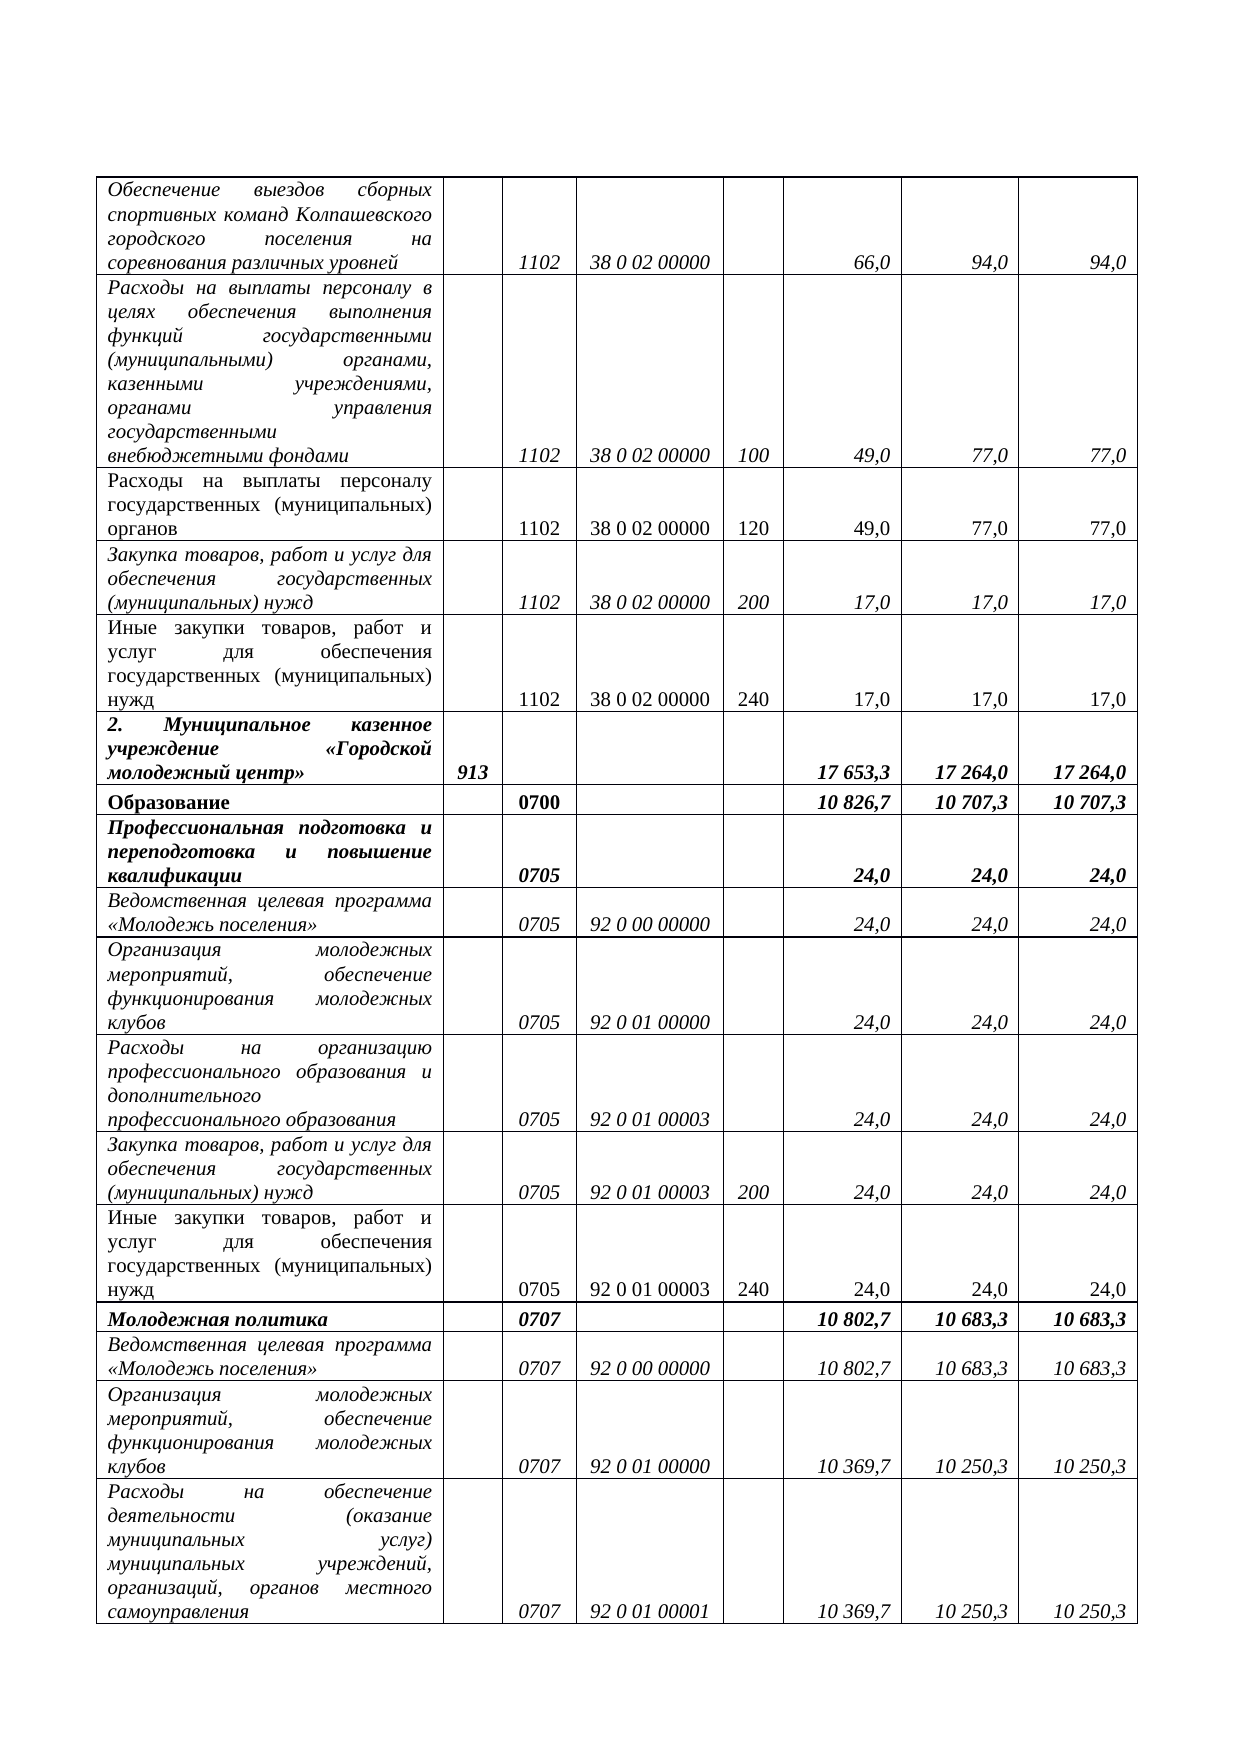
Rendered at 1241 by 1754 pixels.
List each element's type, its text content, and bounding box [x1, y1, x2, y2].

table_cell 94,0 [902, 178, 1018, 274]
table_cell 0705 [503, 888, 576, 936]
table_cell [724, 815, 783, 887]
table_cell 17 653,3 [784, 712, 901, 784]
table_cell [577, 785, 723, 814]
table_cell 38 0 02 00000 [577, 468, 723, 540]
table_cell 24,0 [784, 1132, 901, 1204]
table_cell Молодежная политика [97, 1303, 443, 1331]
table_cell Закупка товаров, работ и услуг для обеспечения государственных (муниципальных) нужд [97, 541, 443, 614]
table_cell 77,0 [902, 468, 1018, 540]
table_cell Расходы на выплаты персоналу государственных (муниципальных) органов [97, 468, 443, 540]
table_cell [444, 275, 502, 467]
table_cell 17,0 [784, 541, 901, 614]
table_cell 10 826,7 [784, 785, 901, 814]
table_cell 92 0 01 00003 [577, 1132, 723, 1204]
table_cell 66,0 [784, 178, 901, 274]
table_cell Расходы на обеспечение деятельности (оказание муниципальных услуг) муниципальных учреждений, организаций, органов местного самоуправления [97, 1479, 443, 1623]
table_cell 24,0 [1019, 815, 1137, 887]
table_cell [724, 938, 783, 1034]
table_cell 10 250,3 [902, 1479, 1018, 1623]
table_cell 24,0 [1019, 1035, 1137, 1131]
table_cell 17 264,0 [1019, 712, 1137, 784]
table_cell 17 264,0 [902, 712, 1018, 784]
table_cell [444, 1205, 502, 1301]
table_cell 24,0 [1019, 938, 1137, 1034]
table_cell Обеспечение выездов сборных спортивных команд Колпашевского городского поселения на соревнования различных уровней [97, 178, 443, 274]
table_cell 10 250,3 [1019, 1479, 1137, 1623]
table_cell 200 [724, 541, 783, 614]
table_cell 38 0 02 00000 [577, 615, 723, 711]
table_cell 0707 [503, 1332, 576, 1380]
table_cell 0707 [503, 1479, 576, 1623]
table_cell 10 683,3 [1019, 1332, 1137, 1380]
table_cell 10 683,3 [902, 1303, 1018, 1331]
table_cell [444, 468, 502, 540]
table_cell Ведомственная целевая программа «Молодежь поселения» [97, 888, 443, 936]
table_cell Закупка товаров, работ и услуг для обеспечения государственных (муниципальных) нужд [97, 1132, 443, 1204]
table_cell 0705 [503, 1035, 576, 1131]
table_cell 92 0 01 00000 [577, 938, 723, 1034]
table_cell [444, 615, 502, 711]
table_cell 77,0 [1019, 275, 1137, 467]
table_cell 92 0 01 00000 [577, 1381, 723, 1478]
table_cell 1102 [503, 275, 576, 467]
table_cell [577, 712, 723, 784]
table_cell [724, 712, 783, 784]
table_cell 94,0 [1019, 178, 1137, 274]
table_cell 24,0 [1019, 1132, 1137, 1204]
table_cell [444, 938, 502, 1034]
table_cell Ведомственная целевая программа «Молодежь поселения» [97, 1332, 443, 1380]
table_cell [444, 1332, 502, 1380]
table_cell 24,0 [902, 938, 1018, 1034]
table_cell [724, 1035, 783, 1131]
table_cell 0700 [503, 785, 576, 814]
table_cell 24,0 [784, 888, 901, 936]
table_cell 10 250,3 [1019, 1381, 1137, 1478]
table_cell 240 [724, 615, 783, 711]
table_cell 240 [724, 1205, 783, 1301]
table_cell 2. Муниципальное казенное учреждение «Городской молодежный центр» [97, 712, 443, 784]
table_cell 24,0 [902, 1035, 1018, 1131]
table_cell 92 0 01 00003 [577, 1035, 723, 1131]
table_cell 1102 [503, 541, 576, 614]
table_cell 10 250,3 [902, 1381, 1018, 1478]
table_cell 92 0 01 00003 [577, 1205, 723, 1301]
table_cell 24,0 [784, 815, 901, 887]
table_cell [724, 1381, 783, 1478]
table_cell 10 369,7 [784, 1479, 901, 1623]
table_cell [724, 1332, 783, 1380]
table_cell 24,0 [784, 1035, 901, 1131]
table_cell 0705 [503, 1132, 576, 1204]
table_cell 1102 [503, 615, 576, 711]
table_cell [444, 888, 502, 936]
table_cell 17,0 [1019, 541, 1137, 614]
table_cell 49,0 [784, 468, 901, 540]
table_cell 0707 [503, 1303, 576, 1331]
table_cell 24,0 [1019, 888, 1137, 936]
table_cell 38 0 02 00000 [577, 275, 723, 467]
table_cell Организация молодежных мероприятий, обеспечение функционирования молодежных клубов [97, 938, 443, 1034]
table_cell [724, 888, 783, 936]
table_cell 92 0 00 00000 [577, 888, 723, 936]
table_cell Иные закупки товаров, работ и услуг для обеспечения государственных (муниципальных) нужд [97, 1205, 443, 1301]
table_cell [724, 785, 783, 814]
table_cell 17,0 [902, 541, 1018, 614]
table_cell [577, 815, 723, 887]
table_cell [577, 1303, 723, 1331]
table_cell 92 0 01 00001 [577, 1479, 723, 1623]
table_cell 24,0 [902, 815, 1018, 887]
table_cell 0705 [503, 815, 576, 887]
table_cell 1102 [503, 468, 576, 540]
table_cell [444, 178, 502, 274]
table_cell 10 369,7 [784, 1381, 901, 1478]
table_cell 0705 [503, 1205, 576, 1301]
table_cell 24,0 [1019, 1205, 1137, 1301]
table_cell [444, 1303, 502, 1331]
table_cell 10 802,7 [784, 1303, 901, 1331]
table_cell 0705 [503, 938, 576, 1034]
table_cell [444, 541, 502, 614]
table_cell [724, 1303, 783, 1331]
table_cell 1102 [503, 178, 576, 274]
table_cell Расходы на организацию профессионального образования и дополнительного профессионального образования [97, 1035, 443, 1131]
table_cell [444, 785, 502, 814]
table_cell [724, 178, 783, 274]
table_cell 77,0 [1019, 468, 1137, 540]
table_cell 200 [724, 1132, 783, 1204]
table_cell 10 802,7 [784, 1332, 901, 1380]
table_cell [444, 1132, 502, 1204]
table_cell 0707 [503, 1381, 576, 1478]
table_cell 100 [724, 275, 783, 467]
table_cell 92 0 00 00000 [577, 1332, 723, 1380]
table_cell 17,0 [784, 615, 901, 711]
table_cell [444, 1479, 502, 1623]
table_cell 10 683,3 [1019, 1303, 1137, 1331]
table_cell Расходы на выплаты персоналу в целях обеспечения выполнения функций государственными (муниципальными) органами, казенными учреждениями, органами управления государственными внебюджетными фондами [97, 275, 443, 467]
table_cell Иные закупки товаров, работ и услуг для обеспечения государственных (муниципальных) нужд [97, 615, 443, 711]
table_cell 10 707,3 [902, 785, 1018, 814]
table_cell 24,0 [902, 1205, 1018, 1301]
table_cell 913 [444, 712, 502, 784]
table_cell Образование [97, 785, 443, 814]
table_cell 24,0 [902, 888, 1018, 936]
table_cell [444, 1035, 502, 1131]
table_cell 120 [724, 468, 783, 540]
table_cell Организация молодежных мероприятий, обеспечение функционирования молодежных клубов [97, 1381, 443, 1478]
table_cell [444, 1381, 502, 1478]
table_cell [724, 1479, 783, 1623]
table_cell 24,0 [902, 1132, 1018, 1204]
table_cell 77,0 [902, 275, 1018, 467]
table_cell 38 0 02 00000 [577, 178, 723, 274]
table_cell [444, 815, 502, 887]
table_cell 49,0 [784, 275, 901, 467]
table_cell 17,0 [1019, 615, 1137, 711]
table_cell Профессиональная подготовка и переподготовка и повышение квалификации [97, 815, 443, 887]
table_cell 10 707,3 [1019, 785, 1137, 814]
table_cell 24,0 [784, 938, 901, 1034]
table_cell 10 683,3 [902, 1332, 1018, 1380]
table_cell 38 0 02 00000 [577, 541, 723, 614]
table_cell 24,0 [784, 1205, 901, 1301]
table_cell 17,0 [902, 615, 1018, 711]
table_cell [503, 712, 576, 784]
